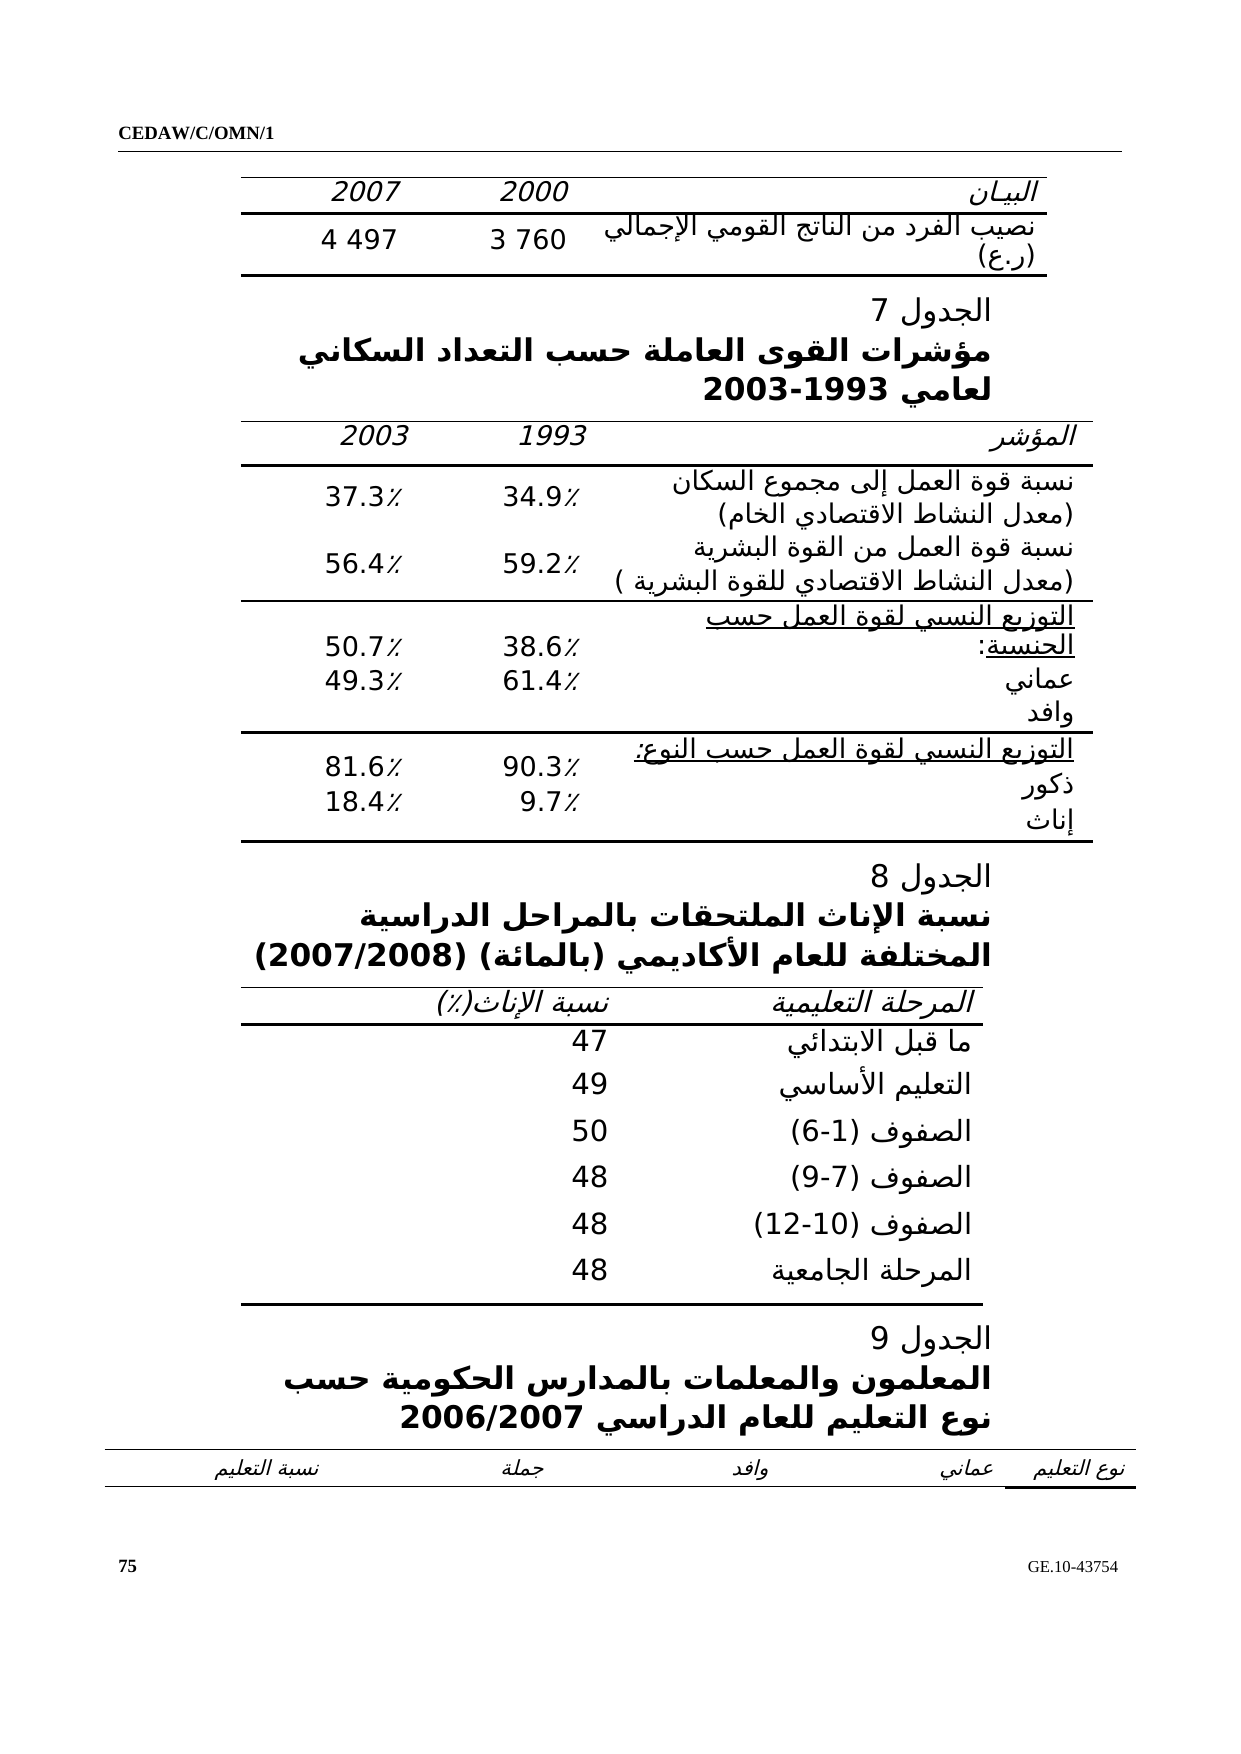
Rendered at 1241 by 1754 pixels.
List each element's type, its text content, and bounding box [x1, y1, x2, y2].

table_cell 50 [241, 1116, 636, 1163]
table_cell 49 [241, 1070, 636, 1116]
table_cell 90.3٪ 9.7٪ [419, 734, 596, 840]
table_cell نسبة قوة العمل إلى مجموع السكان (معدل النشاط الاقتصادي الخام) نسبة قوة العمل من القوة البشرية (معدل النشاط الاقتصادي للقوة البشرية ) [596, 467, 1093, 600]
table_header المرحلة التعليمية [636, 988, 983, 1023]
table_header نوع التعليم [1005, 1450, 1136, 1486]
table_cell 48 [241, 1209, 636, 1256]
table_cell 48 [241, 1163, 636, 1209]
table_header نسبة التعليم [105, 1450, 329, 1486]
table_header 2003 [241, 422, 418, 464]
text المعلمون والمعلمات بالمدارس الحكومية حسب نوع التعليم للعام الدراسي 2006/2007 [248, 1358, 992, 1437]
table_cell الصفوف (7-9) [636, 1163, 983, 1209]
table_header عماني [780, 1450, 1004, 1486]
table_cell المرحلة الجامعية [636, 1256, 983, 1302]
table_header المؤشر [596, 422, 1093, 464]
table_cell الصفوف (1-6) [636, 1116, 983, 1163]
text الجدول 7 مؤشرات القوى العاملة حسب التعداد السكاني لعامي 1993-2003 [248, 290, 992, 408]
table_header جملة [330, 1450, 554, 1486]
table_header نسبة الإناث(٪) [241, 988, 636, 1023]
table_header البيـان [578, 178, 1047, 212]
table_cell التوزيع النسبي لقوة العمل حسب الجنسية: عماني وافد [596, 602, 1093, 731]
table_cell نصيب الفرد من الناتج القومي الإجمالي (ر.ع) [578, 215, 1047, 274]
table_cell الصفوف (10-12) [636, 1209, 983, 1256]
table_cell 47 [241, 1026, 636, 1069]
table_cell 50.7٪ 49.3٪ [241, 602, 418, 731]
table_cell التعليم الأساسي [636, 1070, 983, 1116]
table_cell 48 [241, 1256, 636, 1302]
table_header 2007 [241, 178, 409, 212]
table_cell 37.3٪ 56.4٪ [241, 467, 418, 600]
table_header 1993 [419, 422, 596, 464]
table_cell 38.6٪ 61.4٪ [419, 602, 596, 731]
table_cell ما قبل الابتدائي [636, 1026, 983, 1069]
table_cell التوزيع النسبي لقوة العمل حسب النوع: ذكور إناث [596, 734, 1093, 840]
text الجدول 8 [248, 855, 992, 895]
table_cell 497 4 [241, 215, 409, 274]
table_cell 34.9٪ 59.2٪ [419, 467, 596, 600]
table_cell 81.6٪ 18.4٪ [241, 734, 418, 840]
table_header 2000 [410, 178, 578, 212]
table_header وافد [555, 1450, 779, 1486]
text نسبة الإناث الملتحقات بالمراحل الدراسية المختلفة للعام الأكاديمي (بالمائة) (2007/2008) [248, 895, 992, 974]
text الجدول 9 [248, 1318, 992, 1358]
table_cell 760 3 [410, 215, 578, 274]
